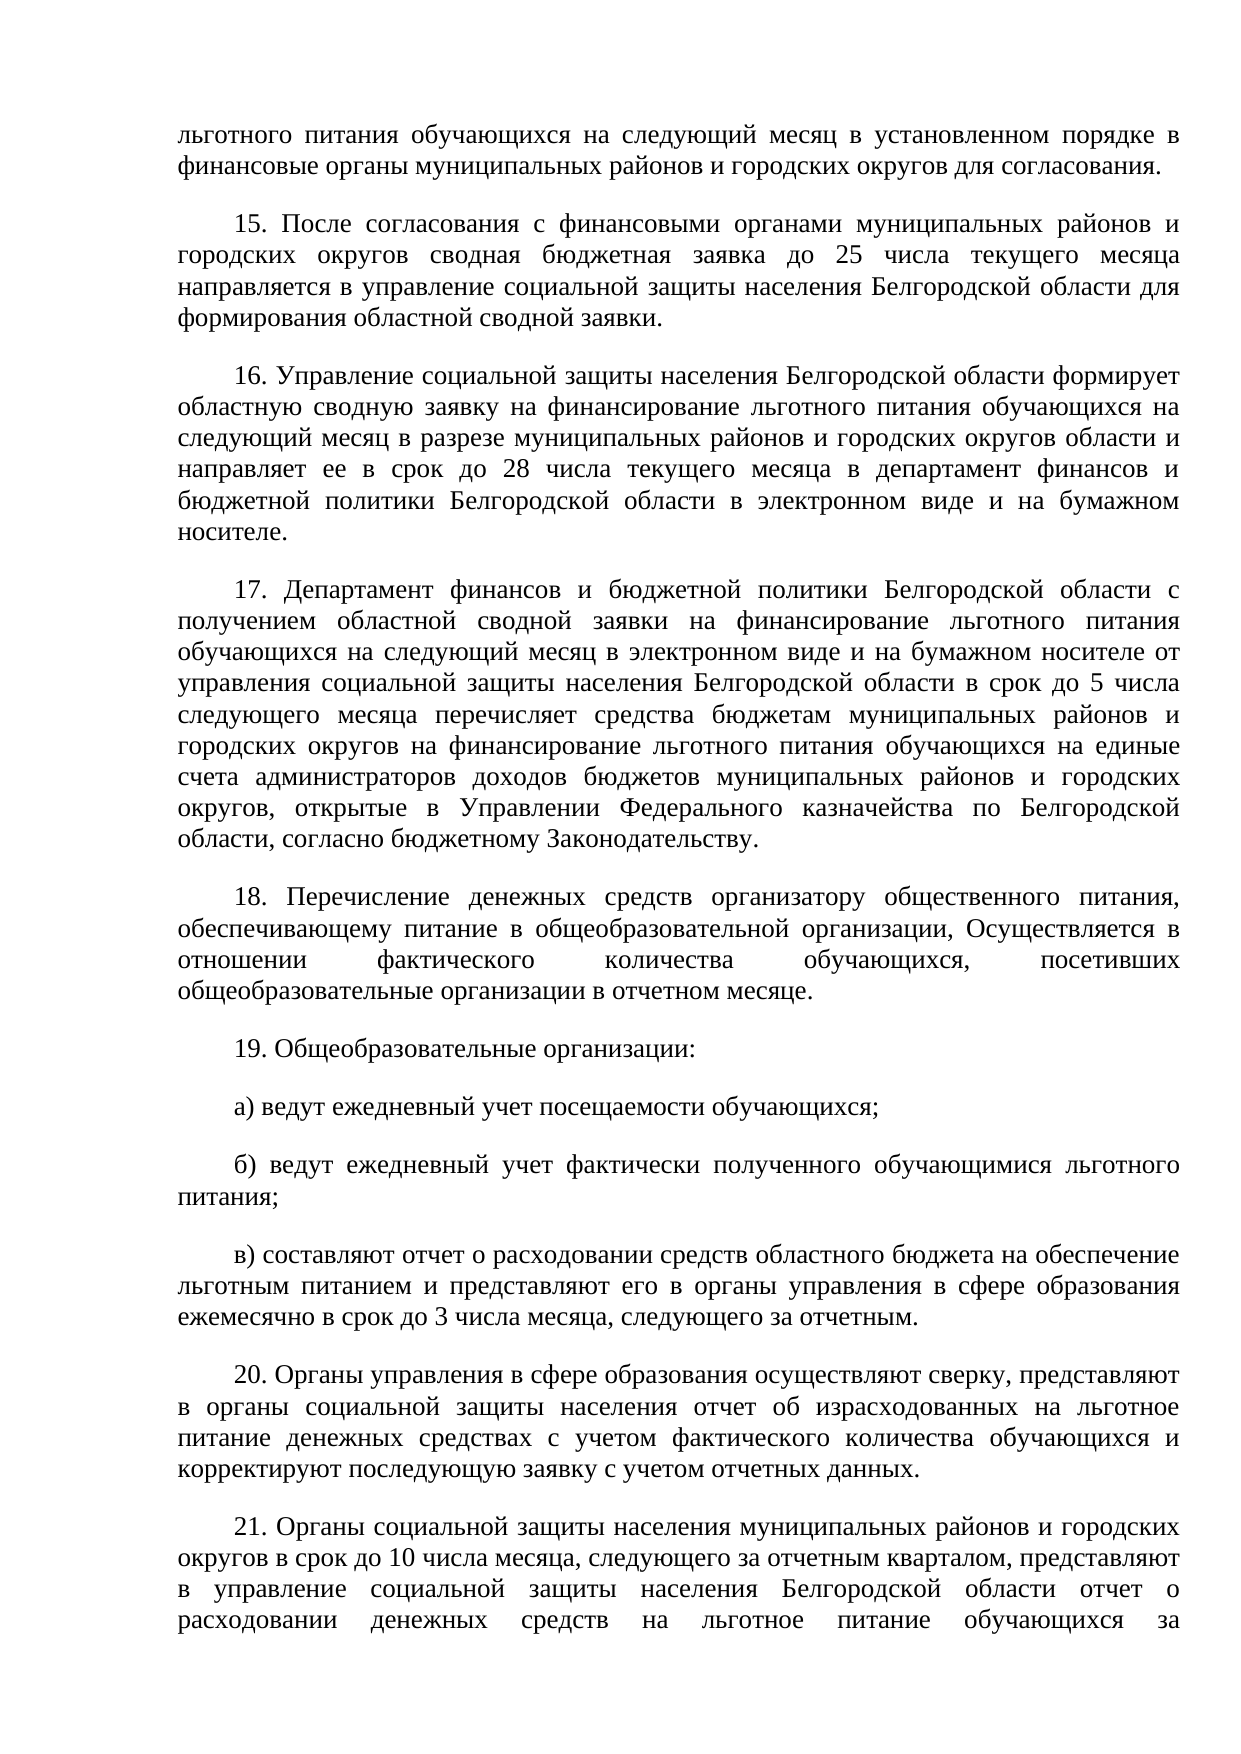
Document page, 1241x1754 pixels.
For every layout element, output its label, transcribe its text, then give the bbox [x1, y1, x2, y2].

text б) ведут ежедневный учет фактически полученного обучающимися льготного питания; [177, 1149, 1181, 1211]
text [177, 1510, 1181, 1635]
text 17. Департамент финансов и бюджетной политики Белгородской области с получением областной сводной заявки на финансирование льготного питания обучающихся на следующий месяц в электронном виде и на бумажном носителе от управления социальной защиты населения Белгородской области в срок до 5 числа следующего месяца перечисляет средства бюджетам муниципальных районов и городских округов на финансирование льготного питания обучающихся на единые счета администраторов доходов бюджетов муниципальных районов и городских округов, открытые в Управлении Федерального казначейства по Белгородской области, согласно бюджетному Законодательству. [177, 573, 1181, 853]
text 20. Органы управления в сфере образования осуществляют сверку, представляют в органы социальной защиты населения отчет об израсходованных на льготное питание денежных средствах с учетом фактического количества обучающихся и корректируют последующую заявку с учетом отчетных данных. [177, 1358, 1181, 1483]
text а) ведут ежедневный учет посещаемости обучающихся; [177, 1090, 1181, 1122]
text 16. Управление социальной защиты населения Белгородской области формирует областную сводную заявку на финансирование льготного питания обучающихся на следующий месяц в разрезе муниципальных районов и городских округов области и направляет ее в срок до 28 числа текущего месяца в департамент финансов и бюджетной политики Белгородской области в электронном виде и на бумажном носителе. [177, 359, 1181, 546]
text в) составляют отчет о расходовании средств областного бюджета на обеспечение льготным питанием и представляют его в органы управления в сфере образования ежемесячно в срок до 3 числа месяца, следующего за отчетным. [177, 1238, 1181, 1331]
text 15. После согласования с финансовыми органами муниципальных районов и городских округов сводная бюджетная заявка до 25 числа текущего месяца направляется в управление социальной защиты населения Белгородской области для формирования областной сводной заявки. [177, 207, 1181, 332]
text 19. Общеобразовательные организации: [177, 1032, 1181, 1063]
text 18. Перечисление денежных средств организатору общественного питания, обеспечивающему питание в общеобразовательной организации, Осуществляется в отношении фактического количества обучающихся, посетивших общеобразовательные организации в отчетном месяце. [177, 881, 1181, 1005]
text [177, 118, 1181, 180]
